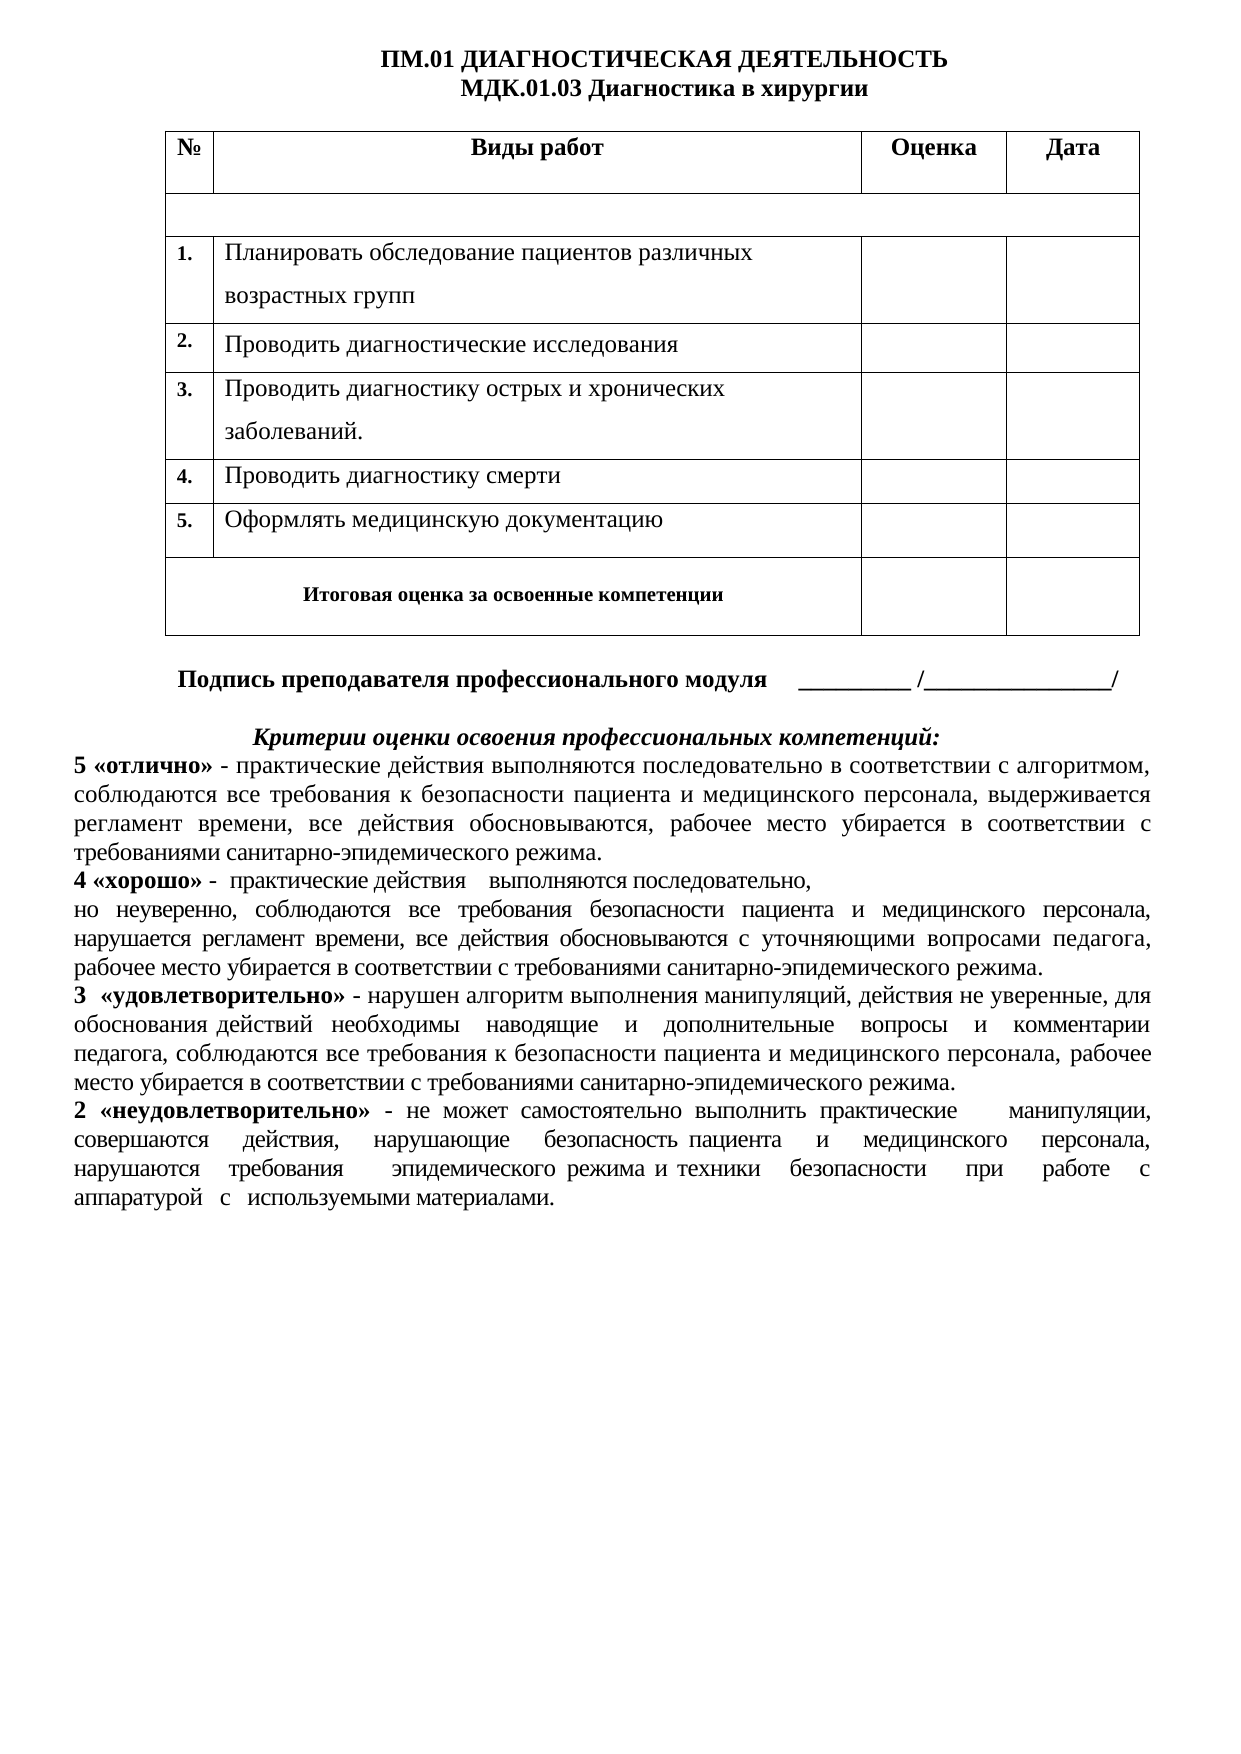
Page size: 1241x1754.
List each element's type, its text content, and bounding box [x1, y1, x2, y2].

text 2 «неудовлетворительно» - не может самостоятельно выполнить практические манипуляции, совершаются действия, нарушающие безопасность пациента и медицинского персонала, нарушаются требования эпидемического режима и техники безопасности при работе с аппаратурой с используемыми материалами. [74, 1096, 1152, 1211]
table_cell [1007, 504, 1139, 557]
table_cell Итоговая оценка за освоенные компетенции [166, 558, 861, 634]
text ПМ.01 ДИАГНОСТИЧЕСКАЯ ДЕЯТЕЛЬНОСТЬ [177, 44, 1152, 73]
table_cell [862, 324, 1006, 372]
text 4 «хорошо» - практические действия выполняются последовательно, [74, 866, 1152, 894]
table_cell [166, 237, 213, 323]
table_cell [166, 324, 213, 372]
table_cell [862, 237, 1006, 323]
table_cell Проводить диагностику острых и хронических заболеваний. [214, 373, 861, 459]
table_cell [166, 504, 213, 557]
table_header Оценка [862, 132, 1006, 192]
table_cell [862, 558, 1006, 634]
text Подпись преподавателя профессионального модуля _________ /_______________/ [177, 664, 1152, 693]
table_cell [1007, 324, 1139, 372]
table_cell Планировать обследование пациентов различных возрастных групп [214, 237, 861, 323]
text но неуверенно, соблюдаются все требования безопасности пациента и медицинского персонала, нарушается регламент времени, все действия обосновываются с уточняющими вопросами педагога, рабочее место убирается в соответствии с требованиями санитарно-эпидемического режима. [74, 894, 1152, 981]
text 5 «отлично» - практические действия выполняются последовательно в соответствии с алгоритмом, соблюдаются все требования к безопасности пациента и медицинского персонала, выдерживается регламент времени, все действия обосновываются, рабочее место убирается в соответствии с требованиями санитарно-эпидемического режима. [74, 751, 1152, 866]
table_cell Проводить диагностику смерти [214, 460, 861, 503]
table_header Дата [1007, 132, 1139, 192]
text 3 «удовлетворительно» - нарушен алгоритм выполнения манипуляций, действия не уверенные, для обоснования действий необходимы наводящие и дополнительные вопросы и комментарии педагога, соблюдаются все требования к безопасности пациента и медицинского персонала, рабочее место убирается в соответствии с требованиями санитарно-эпидемического режима. [74, 981, 1152, 1096]
table_header Виды работ [214, 132, 861, 192]
table_cell [1007, 237, 1139, 323]
text МДК.01.03 Диагностика в хирургии [177, 73, 1152, 102]
table_cell [1007, 558, 1139, 634]
table_cell [166, 460, 213, 503]
table_cell [862, 504, 1006, 557]
table_cell [1007, 373, 1139, 459]
table_cell [166, 373, 213, 459]
table_cell [862, 460, 1006, 503]
table_header № [166, 132, 213, 192]
table_cell [1007, 460, 1139, 503]
text Критерии оценки освоения профессиональных компетенций: [177, 722, 1152, 751]
table_cell [862, 373, 1006, 459]
table_cell Оформлять медицинскую документацию [214, 504, 861, 557]
table_cell Проводить диагностические исследования [214, 324, 861, 372]
table_cell [166, 194, 1139, 236]
